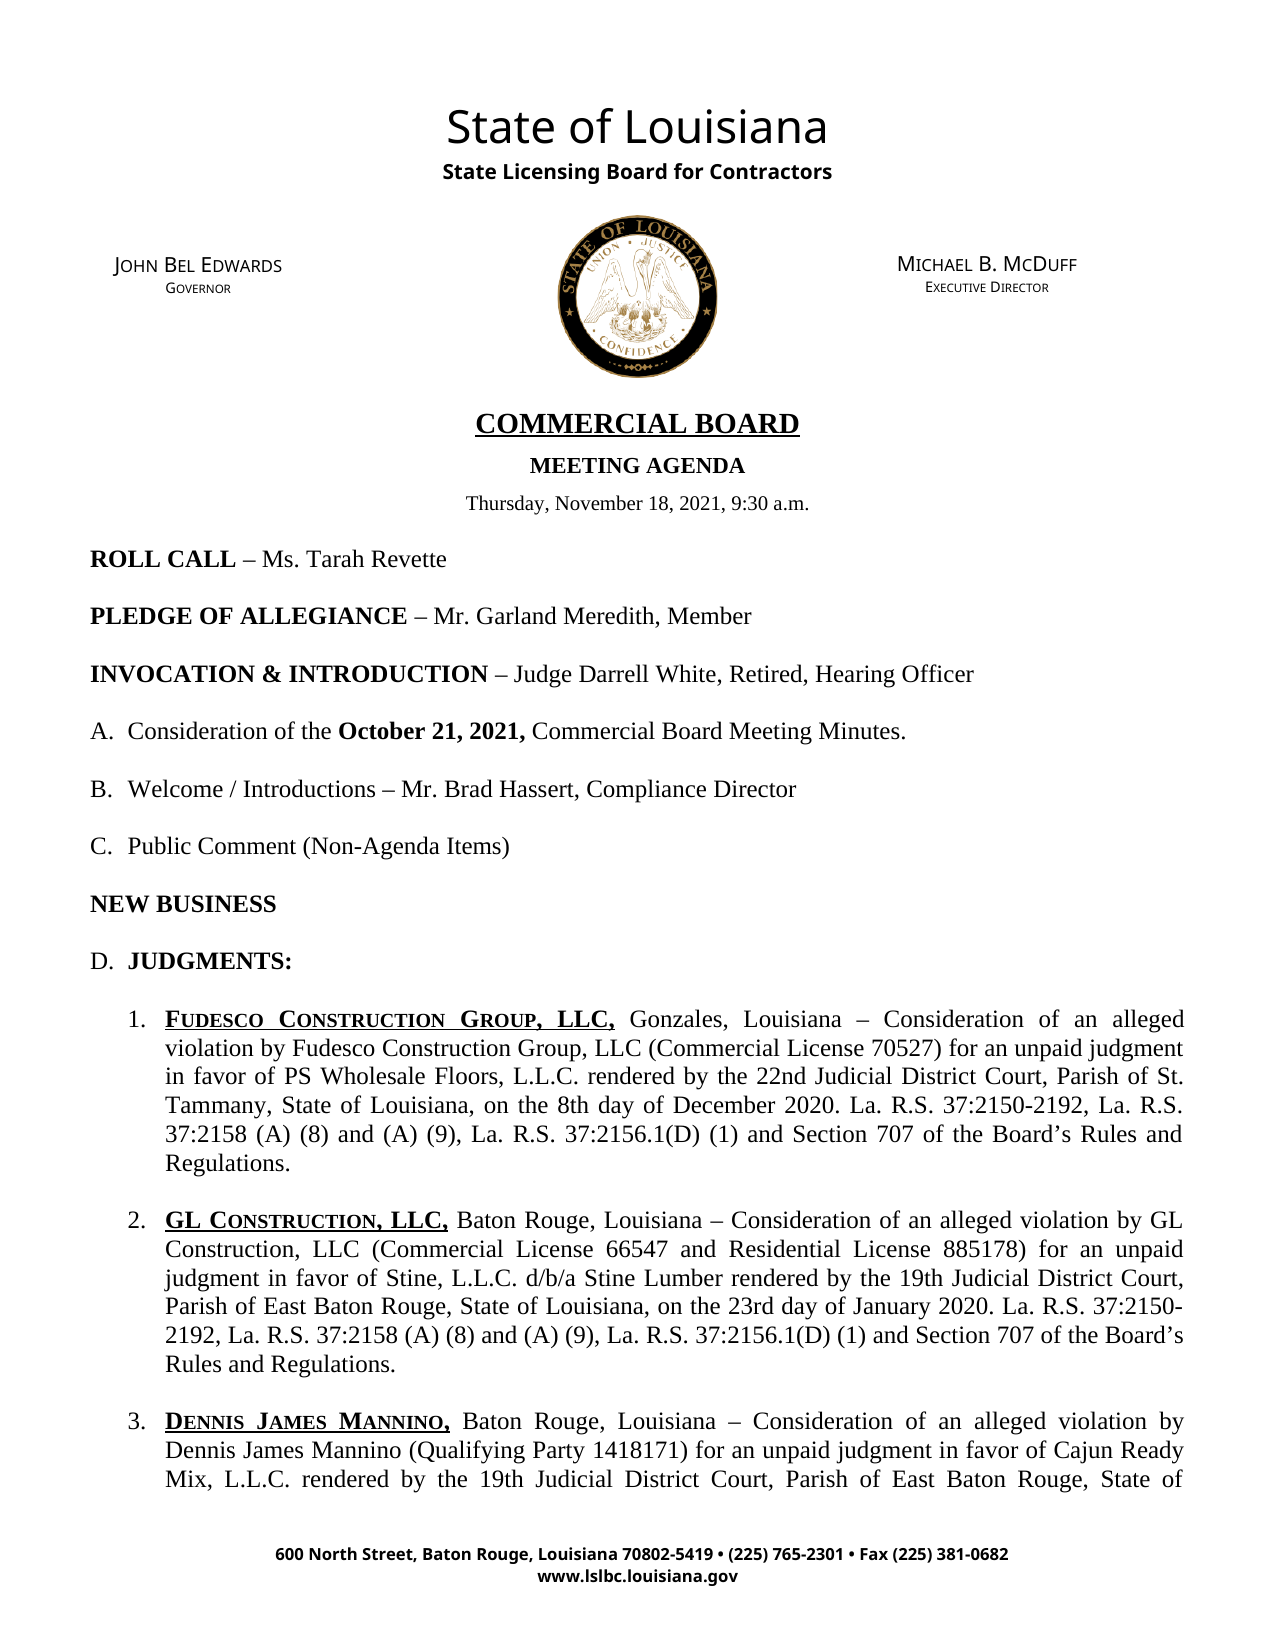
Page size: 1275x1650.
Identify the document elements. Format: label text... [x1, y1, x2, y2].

list Public Comment (Non-Agenda Items) [90, 831, 1185, 860]
list Welcome / Introductions – Mr. Brad Hassert, Compliance Director [90, 774, 1185, 803]
picture [557, 215, 718, 378]
text NEW BUSINESS [90, 889, 1185, 918]
text ROLL CALL – Ms. Tarah Revette [90, 544, 1185, 573]
text State Licensing Board for Contractors [90, 157, 1185, 185]
list GL Construction, LLC, Baton Rouge, Louisiana – Consideration of an alleged violation by GL Construction, LLC (Commercial License 66547 and Residential License 885178) for an unpaid judgment in favor of Stine, L.L.C. d/b/a Stine Lumber rendered by the 19th Judicial District Court, Parish of East Baton Rouge, State of Louisiana, on the 23rd day of January 2020. La. R.S. 37:2150-2192, La. R.S. 37:2158 (A) (8) and (A) (9), La. R.S. 37:2156.1(D) (1) and Section 707 of the Board’s Rules and Regulations. [127, 1205, 1185, 1378]
list JUDGMENTS: [90, 946, 1185, 975]
text Meeting agenda [90, 452, 1185, 478]
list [127, 1406, 1185, 1493]
text INVOCATION & INTRODUCTION – Judge Darrell White, Retired, Hearing Officer [90, 659, 1185, 688]
text Commercial board [90, 406, 1185, 440]
text Thursday, November 18, 2021, 9:30 a.m. [90, 491, 1185, 515]
text State of Louisiana [90, 94, 1185, 157]
text PLEDGE OF ALLEGIANCE – Mr. Garland Meredith, Member [90, 601, 1185, 630]
list Consideration of the October 21, 2021, Commercial Board Meeting Minutes. [90, 716, 1185, 745]
list Fudesco Construction Group, LLC, Gonzales, Louisiana – Consideration of an alleged violation by Fudesco Construction Group, LLC (Commercial License 70527) for an unpaid judgment in favor of PS Wholesale Floors, L.L.C. rendered by the 22nd Judicial District Court, Parish of St. Tammany, State of Louisiana, on the 8th day of December 2020. La. R.S. 37:2150-2192, La. R.S. 37:2158 (A) (8) and (A) (9), La. R.S. 37:2156.1(D) (1) and Section 707 of the Board’s Rules and Regulations. [127, 1004, 1185, 1176]
